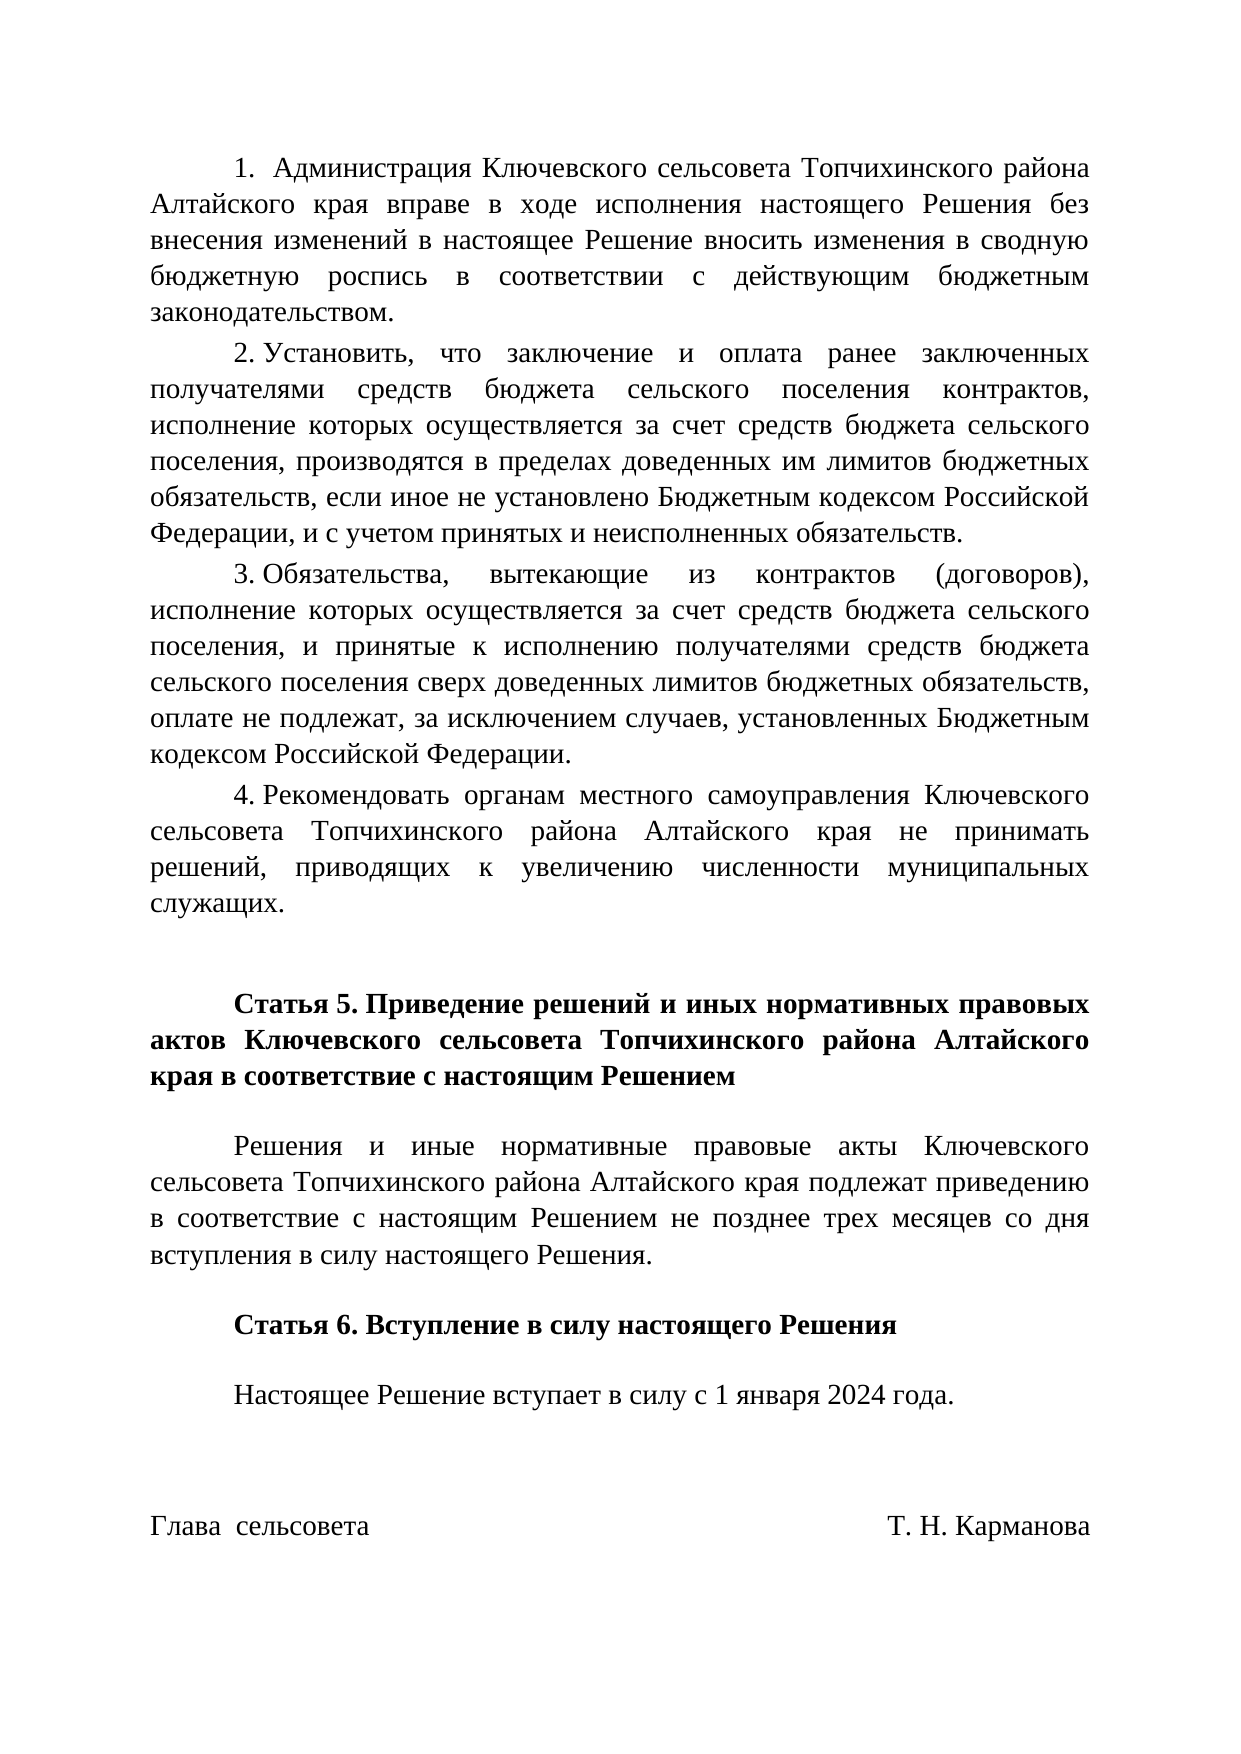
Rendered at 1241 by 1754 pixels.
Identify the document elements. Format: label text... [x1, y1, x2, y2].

text Решения и иные нормативные правовые акты Ключевского сельсовета Топчихинского района Алтайского края подлежат приведению в соответствие с настоящим Решением не позднее трех месяцев со дня вступления в силу настоящего Решения. [150, 1128, 1090, 1270]
table_header Глава сельсовета [150, 1508, 682, 1547]
text Статья 6. Вступление в силу настоящего Решения [150, 1307, 1090, 1341]
text Статья 5. Приведение решений и иных нормативных правовых актов Ключевского сельсовета Топчихинского района Алтайского края в соответствие с настоящим Решением [150, 986, 1090, 1092]
table_header Т. Н. Карманова [682, 1508, 1090, 1547]
text 1. Администрация Ключевского сельсовета Топчихинского района Алтайского края вправе в ходе исполнения настоящего Решения без внесения изменений в настоящее Решение вносить изменения в сводную бюджетную роспись в соответствии с действующим бюджетным законодательством. [150, 150, 1090, 328]
text 4. Рекомендовать органам местного самоуправления Ключевского сельсовета Топчихинского района Алтайского края не принимать решений, приводящих к увеличению численности муниципальных служащих. [150, 777, 1090, 919]
text 2. Установить, что заключение и оплата ранее заключенных получателями средств бюджета сельского поселения контрактов, исполнение которых осуществляется за счет средств бюджета сельского поселения, производятся в пределах доведенных им лимитов бюджетных обязательств, если иное не установлено Бюджетным кодексом Российской Федерации, и с учетом принятых и неисполненных обязательств. [150, 335, 1090, 549]
text Настоящее Решение вступает в силу с 1 января 2024 года. [150, 1377, 1090, 1411]
text 3. Обязательства, вытекающие из контрактов (договоров), исполнение которых осуществляется за счет средств бюджета сельского поселения, и принятые к исполнению получателями средств бюджета сельского поселения сверх доведенных лимитов бюджетных обязательств, оплате не подлежат, за исключением случаев, установленных Бюджетным кодексом Российской Федерации. [150, 556, 1090, 770]
